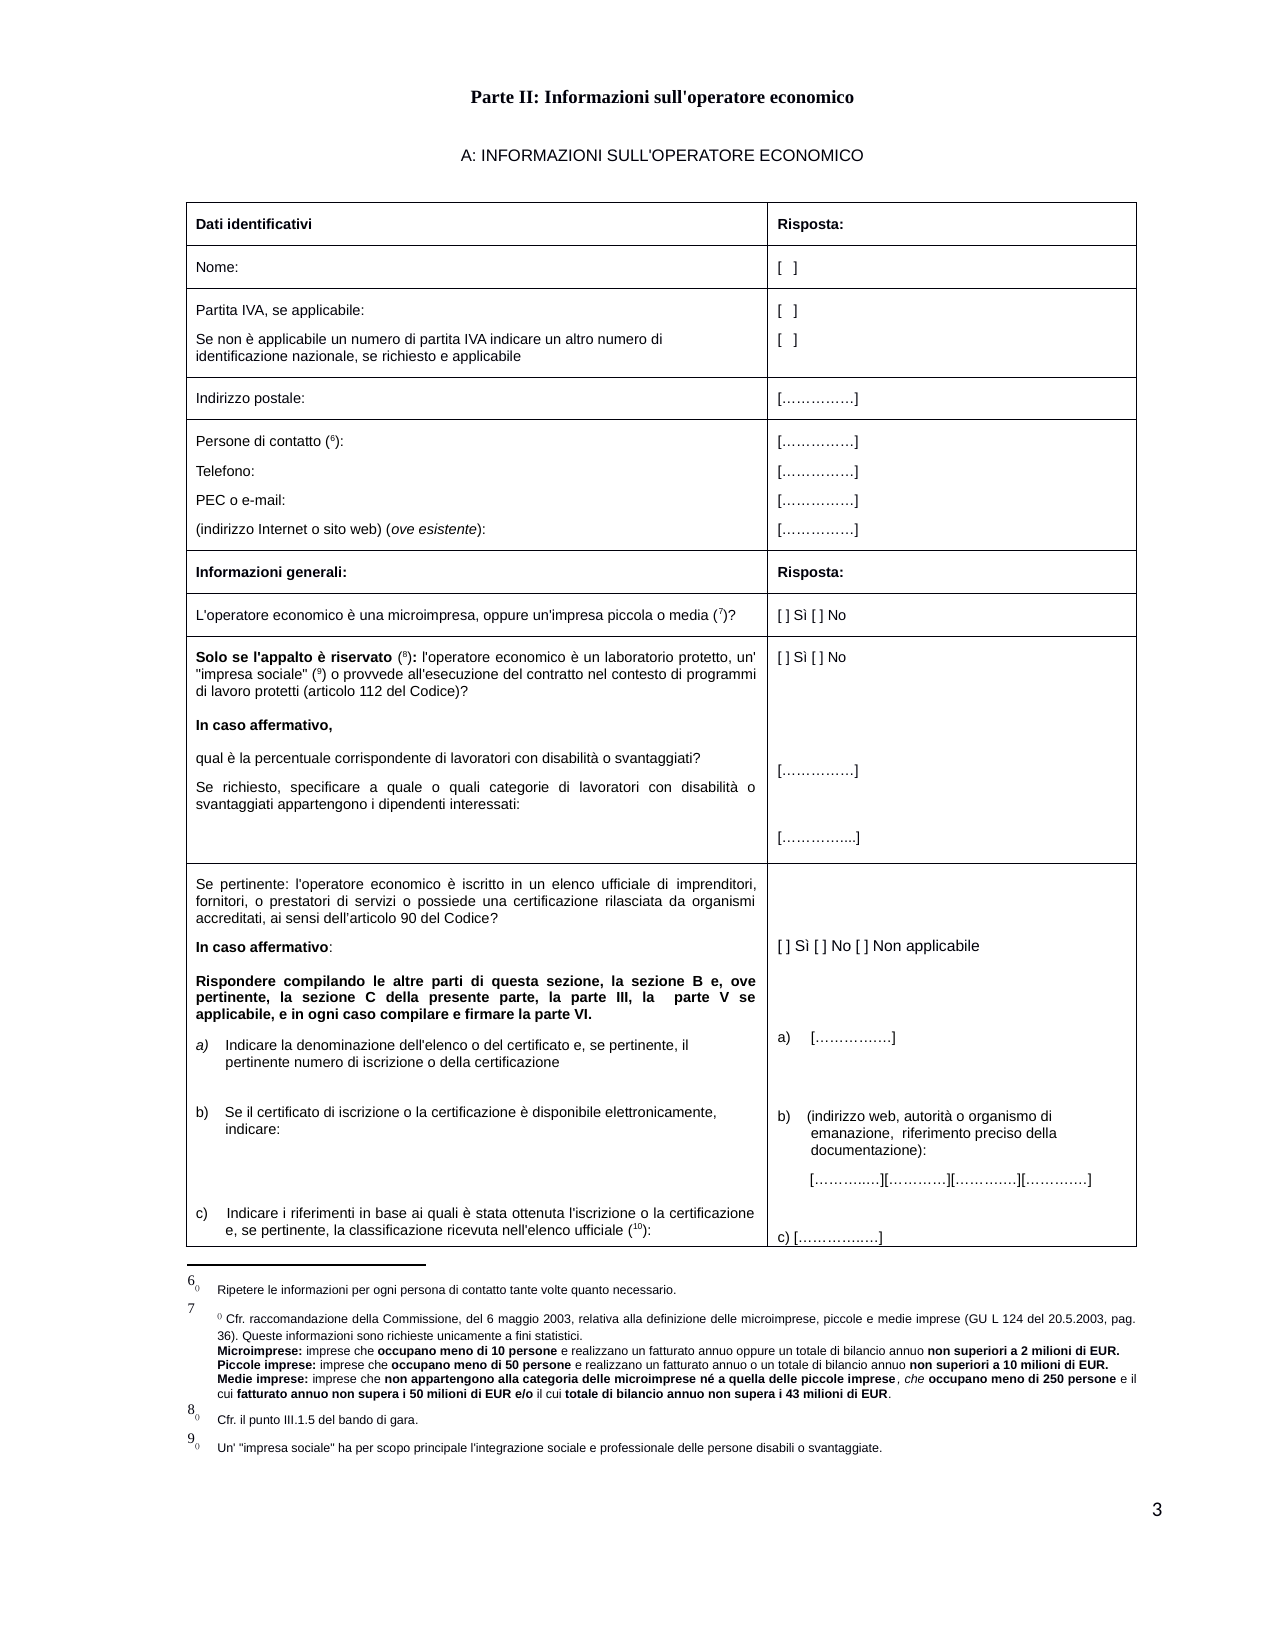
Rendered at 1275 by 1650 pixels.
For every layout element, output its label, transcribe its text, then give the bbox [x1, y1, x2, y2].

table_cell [187, 864, 767, 1246]
table_cell Persone di contatto (): Telefono: PEC o e-mail: (indirizzo Internet o sito web) (ove esistente): [187, 420, 767, 550]
table_cell Risposta: [768, 551, 1136, 593]
table_cell [……………] [……………] [……………] [……………] [768, 420, 1136, 550]
table_cell Partita IVA, se applicabile: Se non è applicabile un numero di partita IVA indicare un altro numero di identificazione nazionale, se richiesto e applicabile [187, 289, 767, 377]
table_cell [ ] [ ] [768, 289, 1136, 377]
table_header Dati identificativi [187, 203, 767, 245]
table_header Risposta: [768, 203, 1136, 245]
table_cell Indirizzo postale: [187, 378, 767, 419]
table_cell [ ] Sì [ ] No [……………] […………....] [768, 637, 1136, 862]
title A: Informazioni sull'operatore economico [187, 145, 1137, 164]
table_cell [ ] [768, 246, 1136, 288]
table_cell L'operatore economico è una microimpresa, oppure un'impresa piccola o media ()? [187, 594, 767, 636]
table_cell Solo se l'appalto è riservato (): l'operatore economico è un laboratorio protetto, un' "impresa sociale" () o provvede all'esecuzione del contratto nel contesto di programmi di lavoro protetti (articolo 112 del Codice)? In caso affermativo, qual è la percentuale corrispondente di lavoratori con disabilità o svantaggiati? Se richiesto, specificare a quale o quali categorie di lavoratori con disabilità o svantaggiati appartengono i dipendenti interessati: [187, 637, 767, 862]
table_cell [ ] Sì [ ] No [768, 594, 1136, 636]
title Parte II: Informazioni sull'operatore economico [187, 86, 1137, 108]
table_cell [768, 864, 1136, 1246]
table_cell Nome: [187, 246, 767, 288]
table_cell Informazioni generali: [187, 551, 767, 593]
table_cell [……………] [768, 378, 1136, 419]
